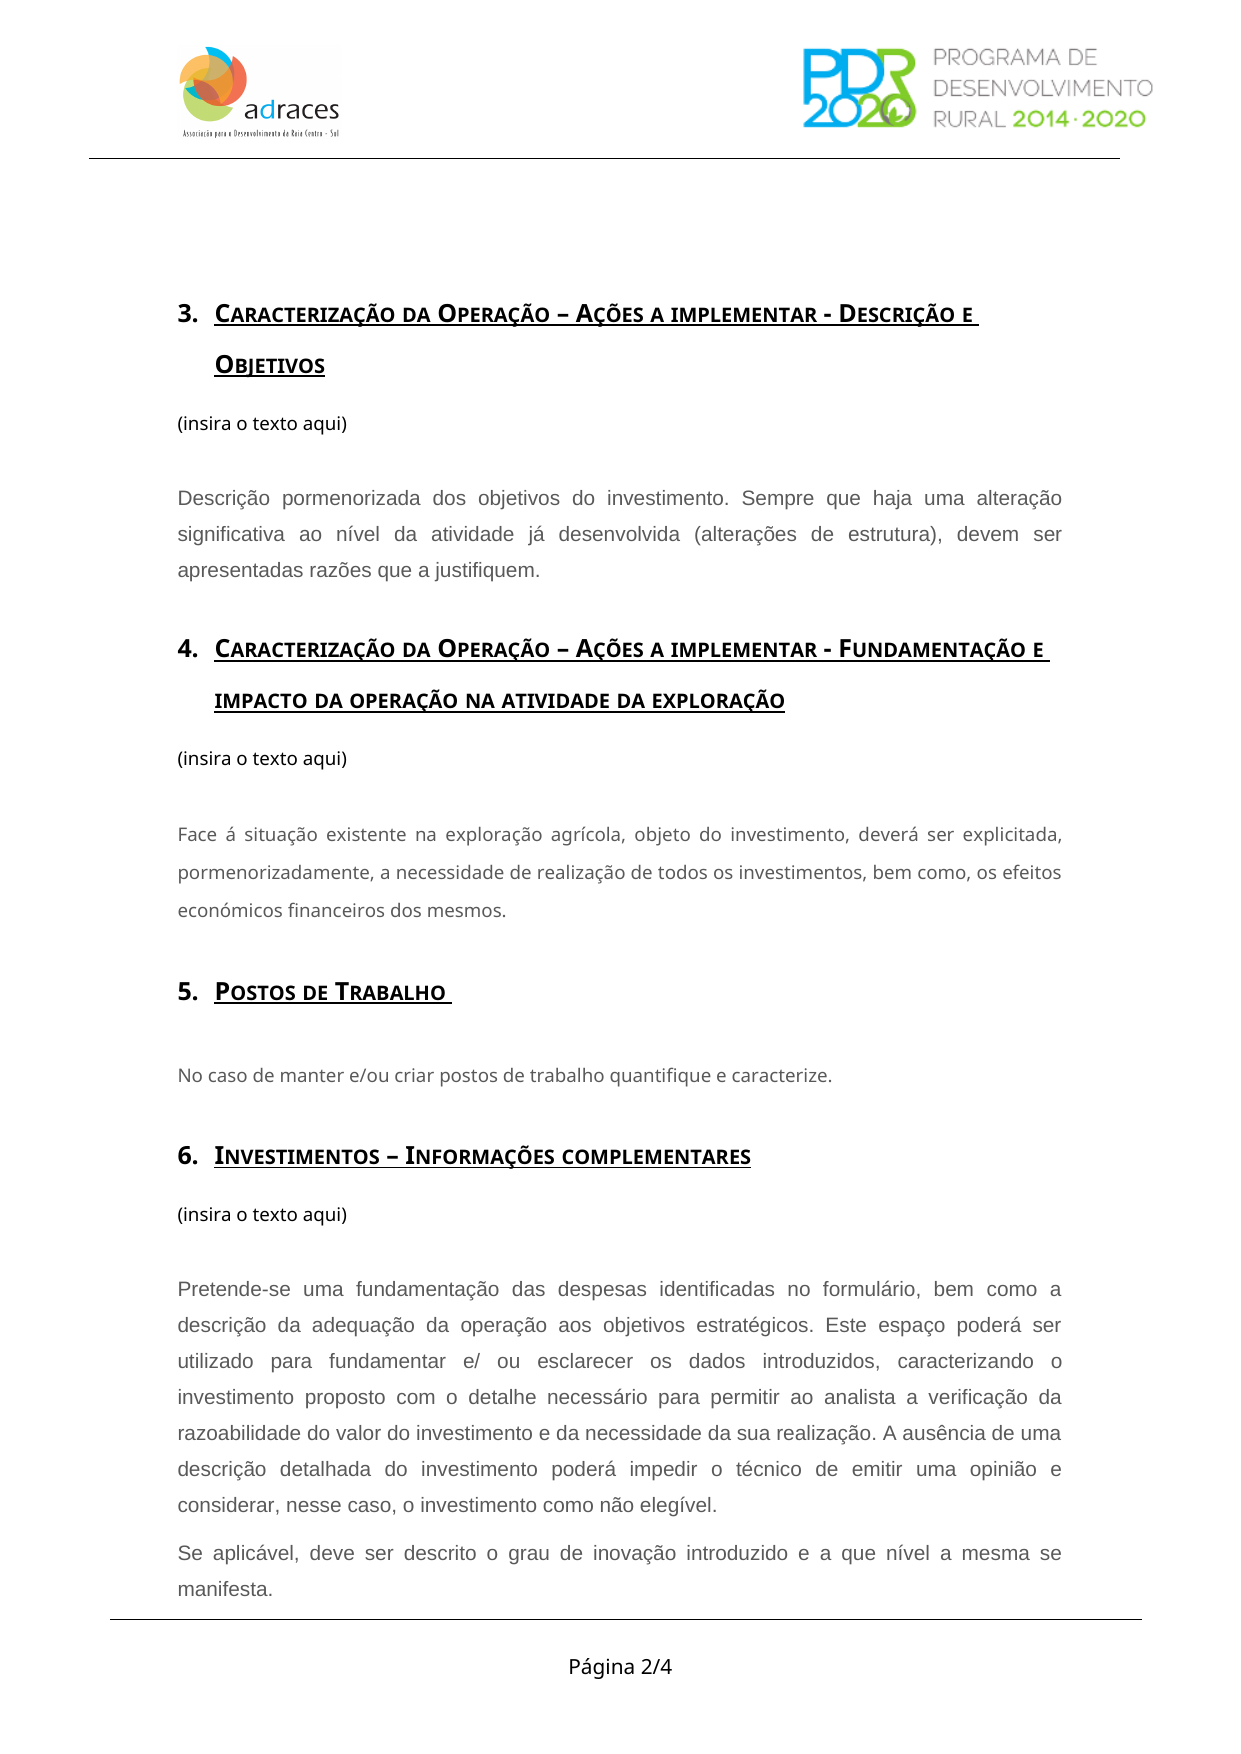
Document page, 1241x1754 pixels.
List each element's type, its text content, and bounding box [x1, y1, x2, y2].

text (insira o texto aqui) [177, 746, 1063, 771]
text Descrição pormenorizada dos objetivos do investimento. Sempre que haja uma alteração significativa ao nível da atividade já desenvolvida (alterações de estrutura), devem ser apresentadas razões que a justifiquem. [177, 486, 1063, 581]
picture [801, 44, 1155, 131]
text No caso de manter e/ou criar postos de trabalho quantifique e caracterize. [177, 1062, 1063, 1087]
title Investimentos – Informações complementares [177, 1138, 1063, 1172]
text (insira o texto aqui) [177, 410, 1063, 435]
text Pretende-se uma fundamentação das despesas identificadas no formulário, bem como a descrição da adequação da operação aos objetivos estratégicos. Este espaço poderá ser utilizado para fundamentar e/ ou esclarecer os dados introduzidos, caracterizando o investimento proposto com o detalhe necessário para permitir ao analista a verificação da razoabilidade do valor do investimento e da necessidade da sua realização. A ausência de uma descrição detalhada do investimento poderá impedir o técnico de emitir uma opinião e considerar, nesse caso, o investimento como não elegível. [177, 1277, 1063, 1517]
title Caracterização da Operação – Ações a implementar - Descrição e Objetivos [177, 295, 1063, 380]
picture [177, 44, 343, 139]
title Postos de Trabalho [177, 973, 1063, 1007]
title Caracterização da Operação – Ações a implementar - Fundamentação e impacto da operação na atividade da exploração [177, 631, 1063, 716]
text (insira o texto aqui) [177, 1201, 1063, 1227]
text Face á situação existente na exploração agrícola, objeto do investimento, deverá ser explicitada, pormenorizadamente, a necessidade de realização de todos os investimentos, bem como, os efeitos económicos financeiros dos mesmos. [177, 821, 1063, 923]
text Se aplicável, deve ser descrito o grau de inovação introduzido e a que nível a mesma se manifesta. [177, 1541, 1063, 1601]
